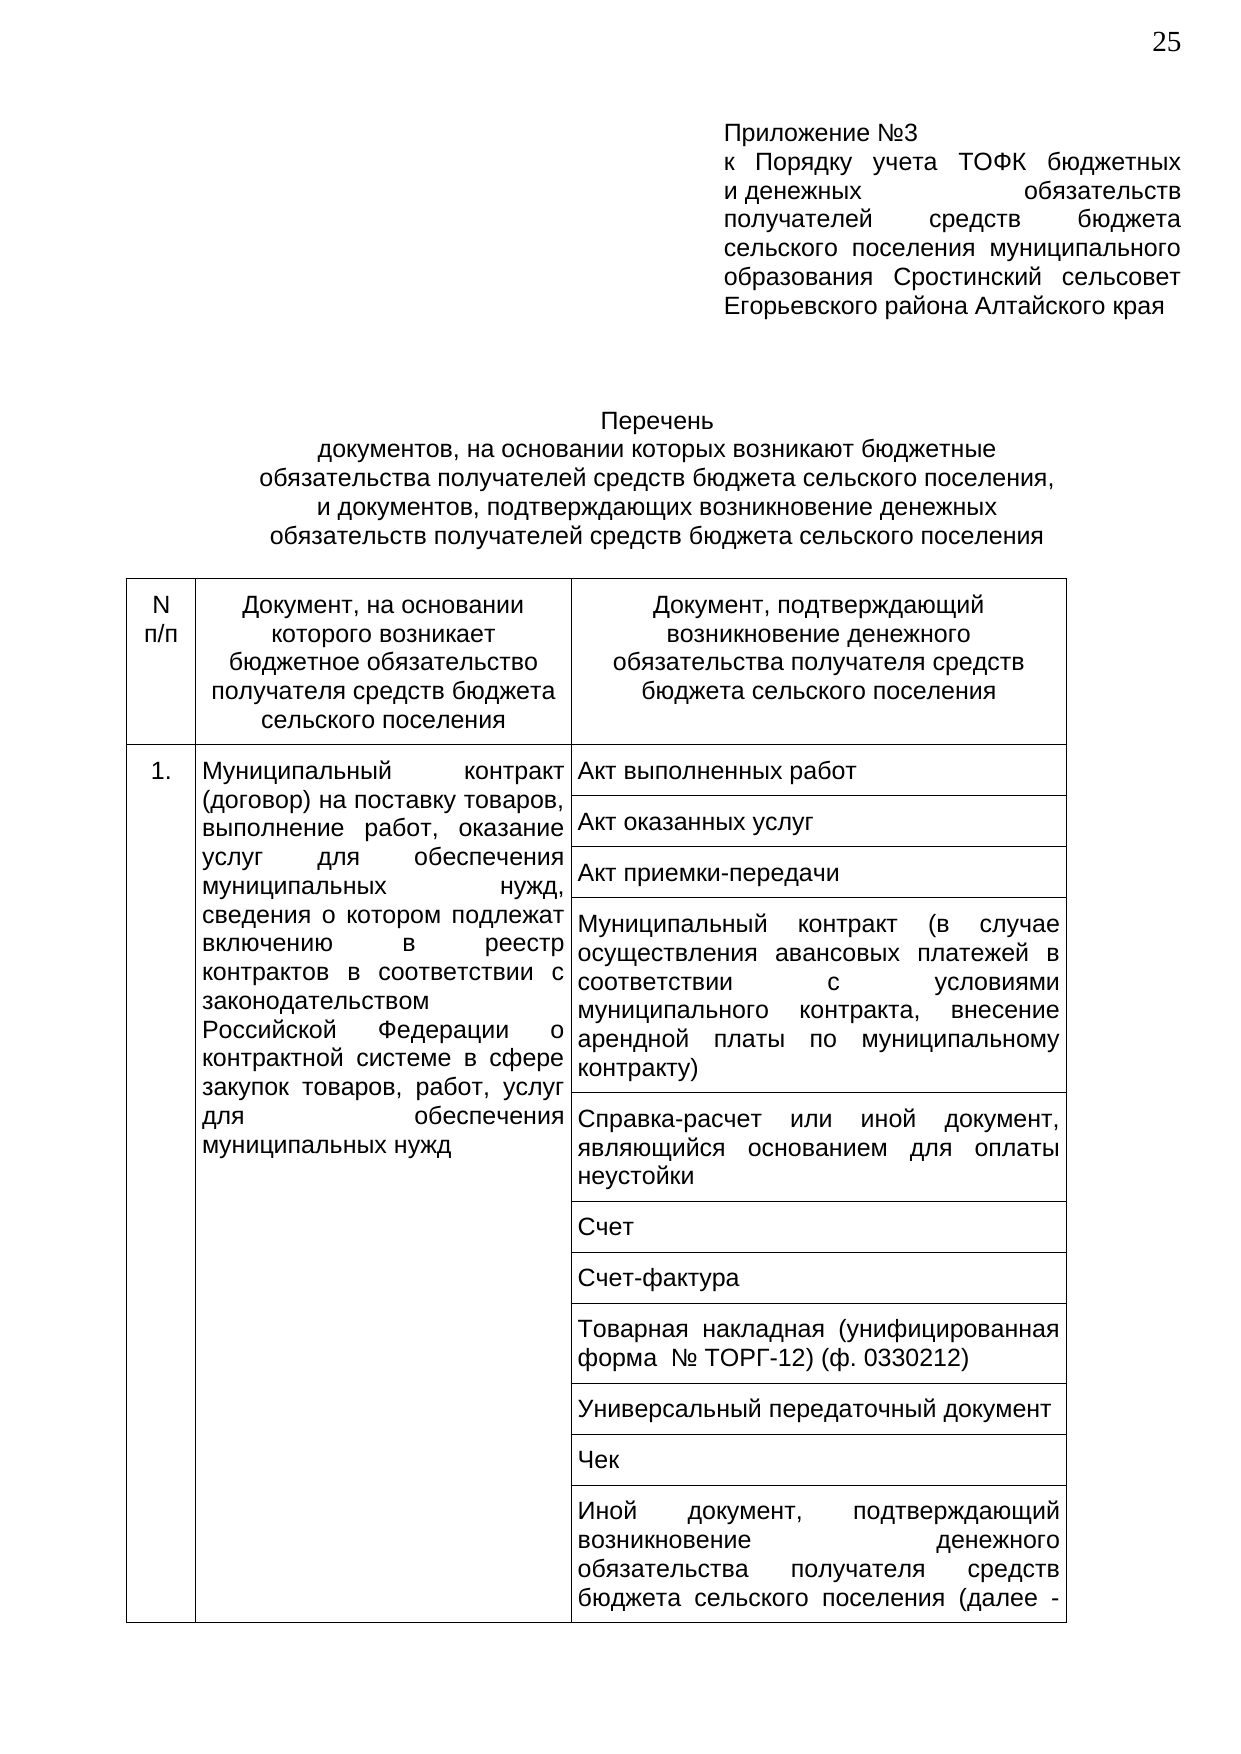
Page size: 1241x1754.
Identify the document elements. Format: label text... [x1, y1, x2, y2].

text документов, на основании которых возникают бюджетные [133, 434, 1181, 463]
table_cell 1. [127, 745, 195, 1622]
table_cell Муниципальный контракт (договор) на поставку товаров, выполнение работ, оказание услуг для обеспечения муниципальных нужд, сведения о котором подлежат включению в реестр контрактов в соответствии с законодательством Российской Федерации о контрактной системе в сфере закупок товаров, работ, услуг для обеспечения муниципальных нужд [196, 745, 571, 1622]
table_cell Чек [572, 1435, 1066, 1484]
table_header N п/п [127, 579, 195, 744]
table_cell Счет-фактура [572, 1253, 1066, 1303]
table_cell Справка-расчет или иной документ, являющийся основанием для оплаты неустойки [572, 1093, 1066, 1201]
text Приложение №3 [723, 118, 1181, 147]
text к Порядку учета ТОФК бюджетных и денежных обязательств получателей средств бюджета сельского поселения муниципального образования Сростинский сельсовет Егорьевского района Алтайского края [723, 147, 1181, 319]
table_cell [572, 1486, 1066, 1622]
text Перечень [133, 406, 1181, 434]
text и документов, подтверждающих возникновение денежных [133, 492, 1181, 521]
table_cell Универсальный передаточный документ [572, 1384, 1066, 1433]
text обязательства получателей средств бюджета сельского поселения, [133, 463, 1181, 492]
text обязательств получателей средств бюджета сельского поселения [133, 521, 1181, 549]
table_cell Товарная накладная (унифицированная форма № ТОРГ-12) (ф. 0330212) [572, 1304, 1066, 1382]
table_cell Муниципальный контракт (в случае осуществления авансовых платежей в соответствии с условиями муниципального контракта, внесение арендной платы по муниципальному контракту) [572, 898, 1066, 1092]
table_cell Акт приемки-передачи [572, 847, 1066, 897]
table_header Документ, на основании которого возникает бюджетное обязательство получателя средств бюджета сельского поселения [196, 579, 571, 744]
table_header Документ, подтверждающий возникновение денежного обязательства получателя средств бюджета сельского поселения [572, 579, 1066, 744]
table_cell Акт оказанных услуг [572, 796, 1066, 846]
table_cell Акт выполненных работ [572, 745, 1066, 795]
table_cell Счет [572, 1202, 1066, 1252]
